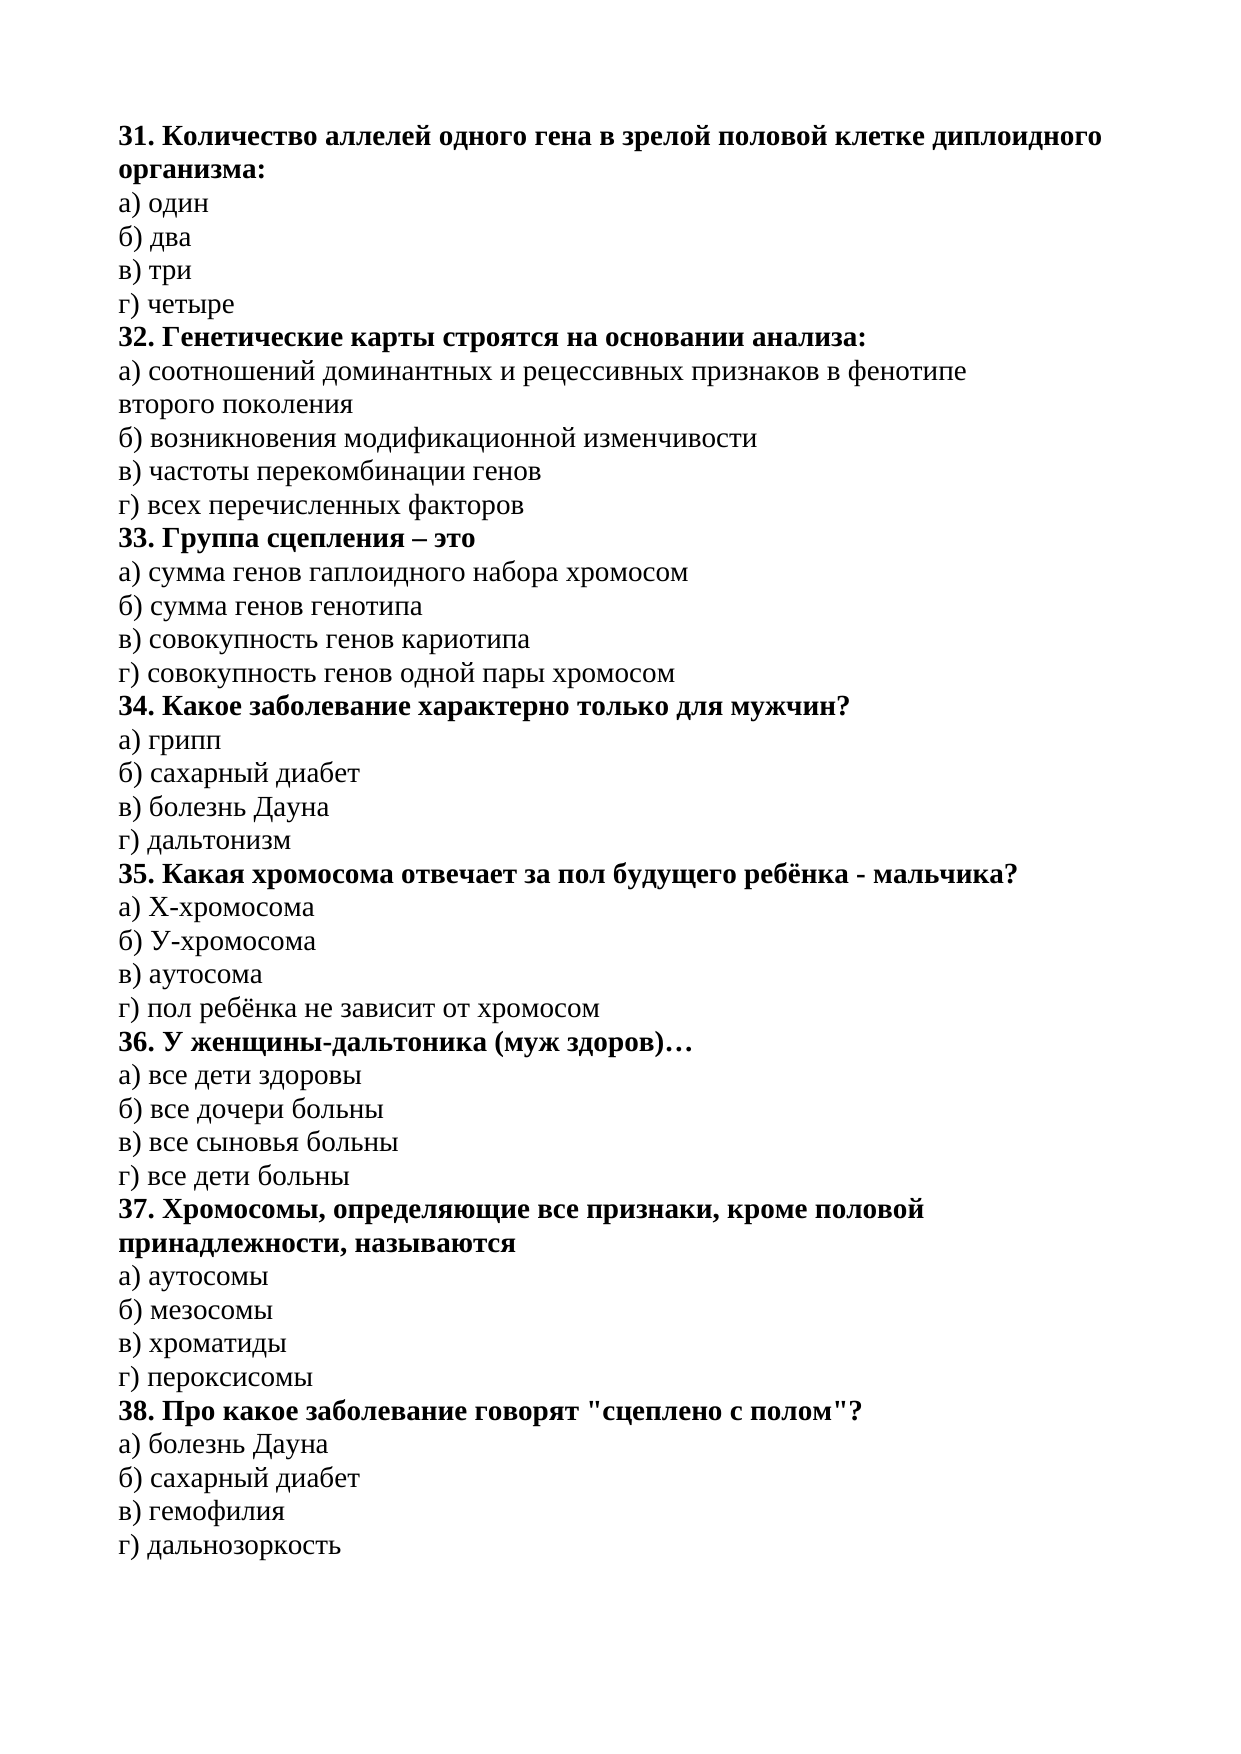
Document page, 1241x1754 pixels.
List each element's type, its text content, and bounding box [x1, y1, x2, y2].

text б) У-хромосома [118, 923, 1152, 957]
text б) два [118, 219, 1152, 252]
text 38. Про какое заболевание говорят "сцеплено с полом"? [118, 1393, 1152, 1426]
text а) аутосомы [118, 1258, 1152, 1292]
text 36. У женщины-дальтоника (муж здоров)… [118, 1024, 1152, 1057]
text а) Х-хромосома [118, 889, 1152, 923]
text г) пероксисомы [118, 1359, 1152, 1393]
text а) все дети здоровы [118, 1057, 1152, 1091]
text б) сумма генов генотипа [118, 588, 1152, 621]
text а) один [118, 185, 1152, 219]
text 37. Хромосомы, определяющие все признаки, кроме половой принадлежности, называются [118, 1191, 1152, 1258]
text а) соотношений доминантных и рецессивных признаков в фенотипе [118, 353, 1152, 386]
text г) пол ребёнка не зависит от хромосом [118, 990, 1152, 1024]
text а) болезнь Дауна [118, 1426, 1152, 1460]
text а) сумма генов гаплоидного набора хромосом [118, 554, 1152, 588]
text второго поколения [118, 386, 1152, 420]
text г) все дети больны [118, 1158, 1152, 1191]
text г) дальнозоркость [118, 1527, 1152, 1560]
text 34. Какое заболевание характерно только для мужчин? [118, 688, 1152, 722]
text в) три [118, 252, 1152, 286]
text 32. Генетические карты строятся на основании анализа: [118, 319, 1152, 353]
text в) аутосома [118, 957, 1152, 990]
text б) сахарный диабет [118, 755, 1152, 789]
text б) сахарный диабет [118, 1460, 1152, 1493]
text г) совокупность генов одной пары хромосом [118, 655, 1152, 688]
text б) возникновения модификационной изменчивости [118, 420, 1152, 453]
text 35. Какая хромосома отвечает за пол будущего ребёнка - мальчика? [118, 856, 1152, 889]
text в) болезнь Дауна [118, 789, 1152, 822]
text г) всех перечисленных факторов [118, 487, 1152, 521]
text в) гемофилия [118, 1493, 1152, 1527]
text в) совокупность генов кариотипа [118, 621, 1152, 655]
text г) четыре [118, 286, 1152, 319]
text в) хроматиды [118, 1326, 1152, 1359]
text 31. Количество аллелей одного гена в зрелой половой клетке диплоидного организма: [118, 118, 1152, 185]
text б) мезосомы [118, 1292, 1152, 1326]
text б) все дочери больны [118, 1091, 1152, 1124]
text г) дальтонизм [118, 822, 1152, 856]
text в) частоты перекомбинации генов [118, 453, 1152, 487]
text а) грипп [118, 722, 1152, 755]
text 33. Группа сцепления – это [118, 521, 1152, 554]
text в) все сыновья больны [118, 1124, 1152, 1158]
